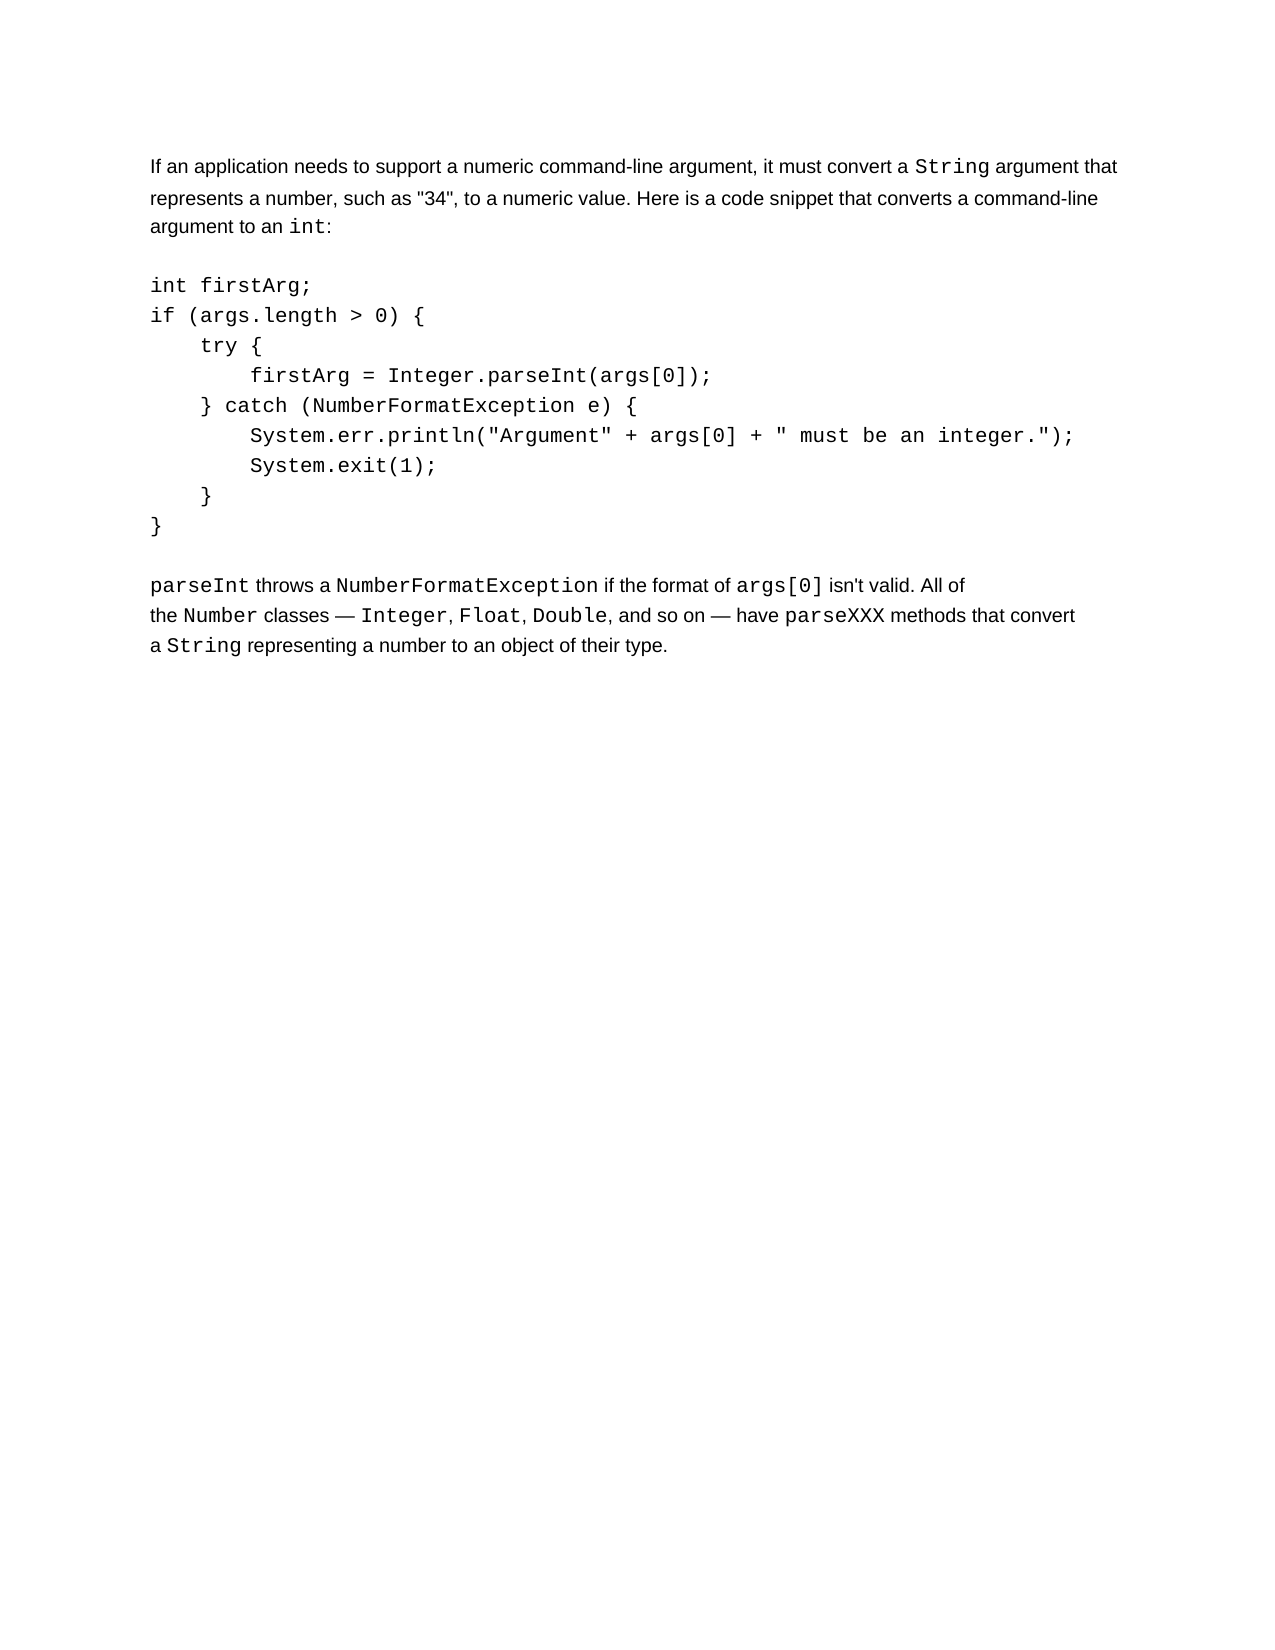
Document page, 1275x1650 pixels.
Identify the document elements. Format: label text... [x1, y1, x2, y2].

text If an application needs to support a numeric command-line argument, it must convert a String argument that represents a number, such as "34", to a numeric value. Here is a code snippet that converts a command-line argument to an int: [150, 150, 1125, 240]
text try { [150, 329, 1125, 359]
text } [150, 509, 1125, 539]
text System.exit(1); [150, 449, 1125, 479]
text } [150, 479, 1125, 509]
text int firstArg; [150, 269, 1125, 299]
text } catch (NumberFormatException e) { [150, 389, 1125, 419]
text System.err.println("Argument" + args[0] + " must be an integer."); [150, 419, 1125, 449]
text if (args.length > 0) { [150, 299, 1125, 329]
text firstArg = Integer.parseInt(args[0]); [150, 359, 1125, 389]
text parseInt throws a NumberFormatException if the format of args[0] isn't valid. All of the Number classes — Integer, Float, Double, and so on — have parseXXX methods that convert a String representing a number to an object of their type. [150, 568, 1125, 658]
